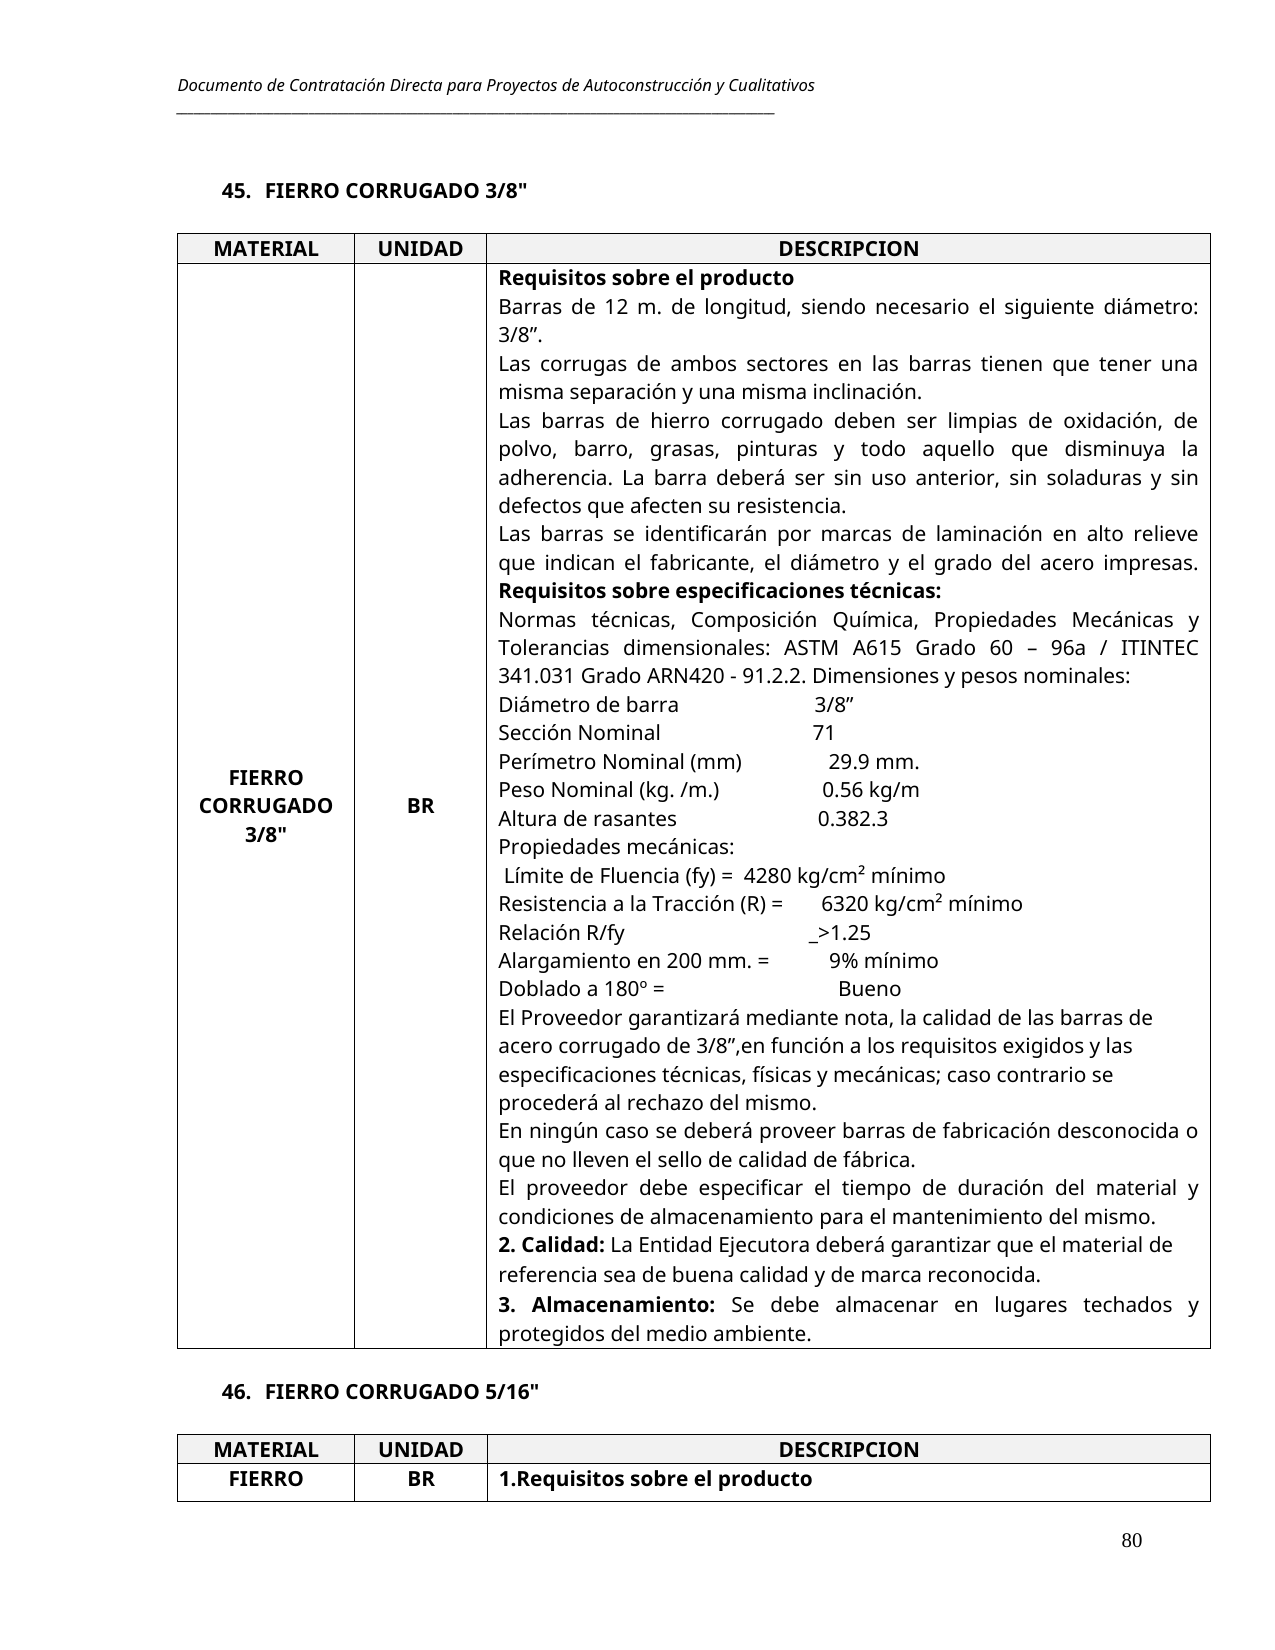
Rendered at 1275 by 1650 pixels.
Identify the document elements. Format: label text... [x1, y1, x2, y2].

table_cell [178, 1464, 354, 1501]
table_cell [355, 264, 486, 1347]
list FIERRO CORRUGADO 5/16" [222, 1377, 1142, 1405]
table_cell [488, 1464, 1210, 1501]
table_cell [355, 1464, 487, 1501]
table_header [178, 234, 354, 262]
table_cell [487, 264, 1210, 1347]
list FIERRO CORRUGADO 3/8" [222, 176, 1142, 204]
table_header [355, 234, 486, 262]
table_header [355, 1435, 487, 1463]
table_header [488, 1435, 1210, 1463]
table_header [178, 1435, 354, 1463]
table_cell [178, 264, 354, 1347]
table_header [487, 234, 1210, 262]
